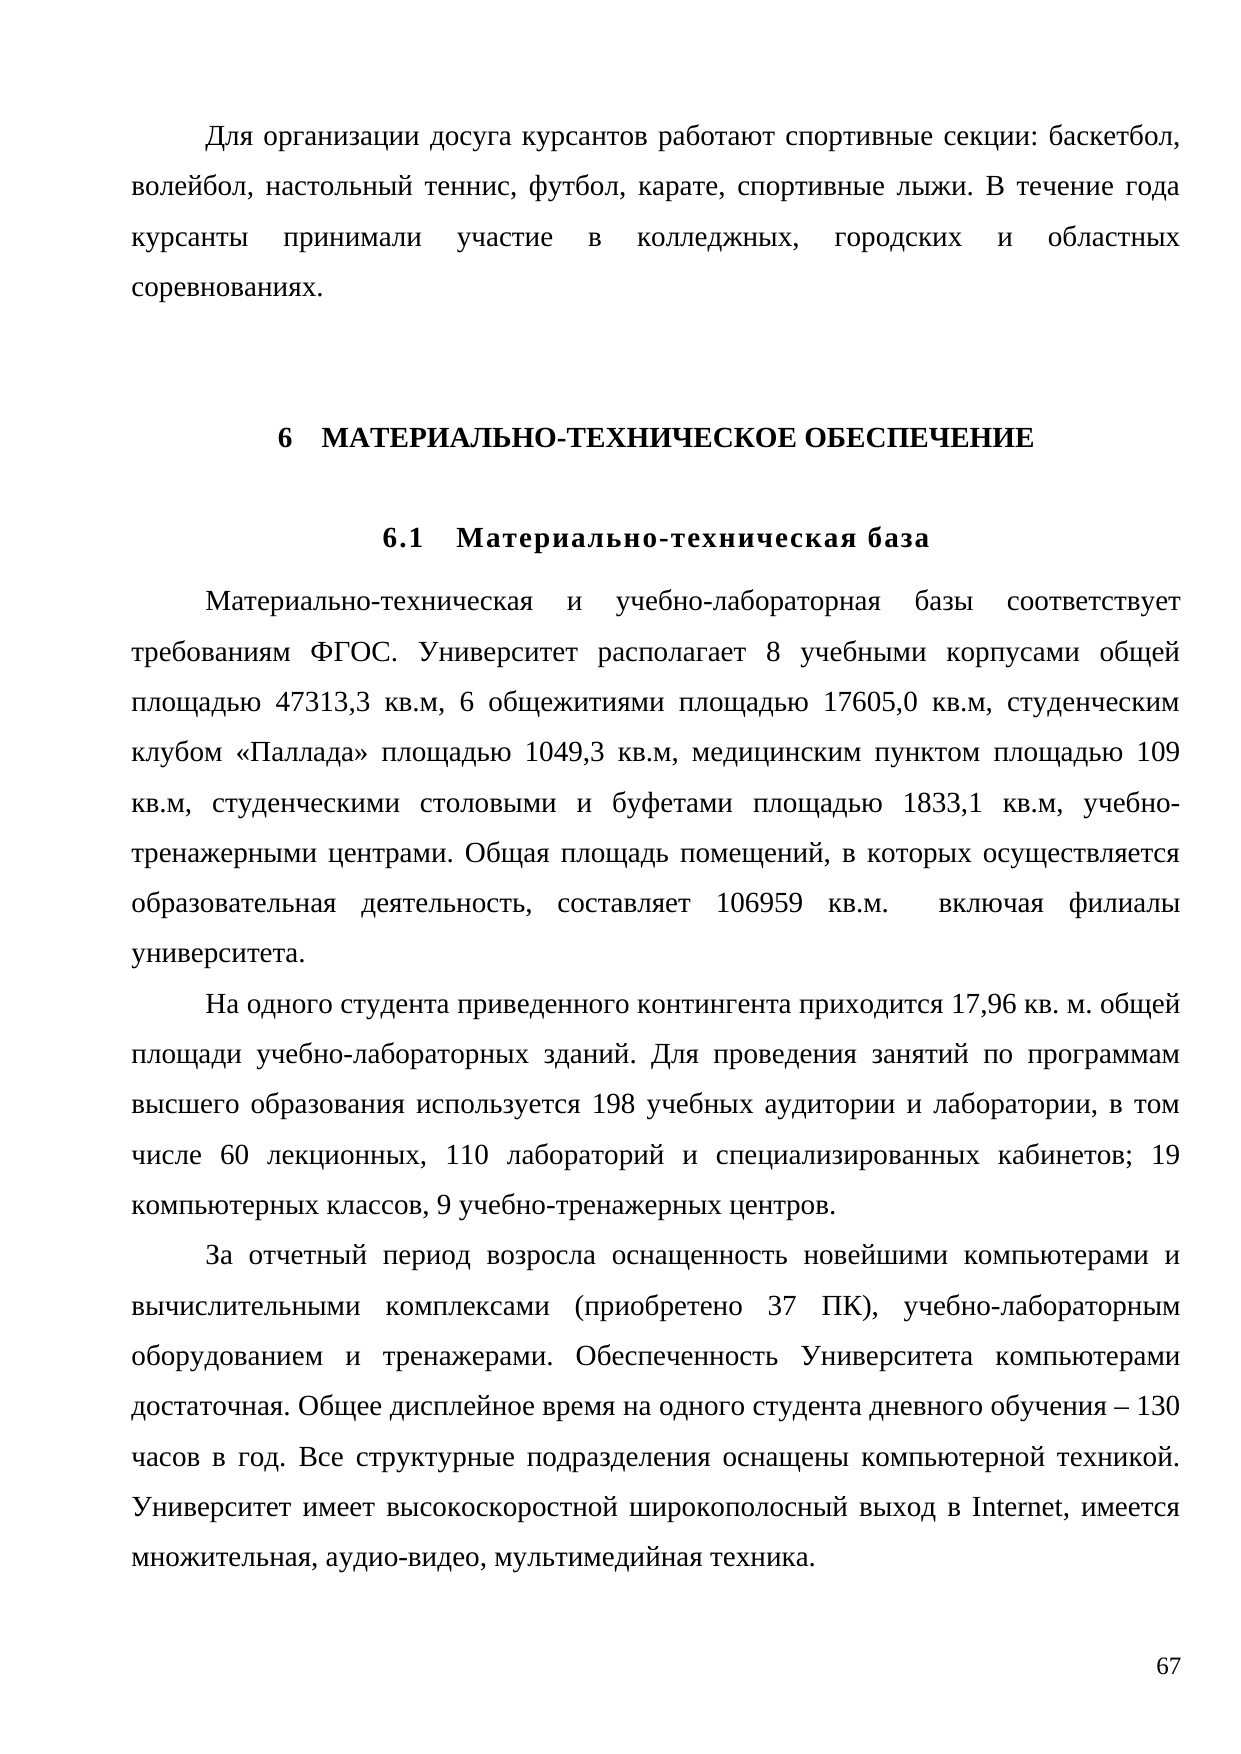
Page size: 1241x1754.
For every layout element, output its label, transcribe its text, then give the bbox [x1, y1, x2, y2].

text За отчетный период возросла оснащенность новейшими компьютерами и вычислительными комплексами (приобретено 37 ПК), учебно-лабораторным оборудованием и тренажерами. Обеспеченность Университета компьютерами достаточная. Общее дисплейное время на одного студента дневного обучения – 130 часов в год. Все структурные подразделения оснащены компьютерной техникой. Университет имеет высокоскоростной широкополосный выход в Internet, имеется множительная, аудио-видео, мультимедийная техника. [131, 1237, 1181, 1573]
text Для организации досуга курсантов работают спортивные секции: баскетбол, волейбол, настольный теннис, футбол, карате, спортивные лыжи. В течение года курсанты принимали участие в колледжных, городских и областных соревнованиях. [131, 118, 1181, 303]
text Материально-техническая и учебно-лабораторная базы соответствует требованиям ФГОС. Университет располагает 8 учебными корпусами общей площадью 47313,3 кв.м, 6 общежитиями площадью 17605,0 кв.м, студенческим клубом «Паллада» площадью 1049,3 кв.м, медицинским пунктом площадью 109 кв.м, студенческими столовыми и буфетами площадью 1833,1 кв.м, учебно-тренажерными центрами. Общая площадь помещений, в которых осуществляется образовательная деятельность, составляет 106959 кв.м. включая филиалы университета. [131, 583, 1181, 969]
list Материально-техническая база [131, 521, 1181, 554]
list МАТЕРИАЛЬНО-ТЕХНИЧЕСКОЕ ОБЕСПЕЧЕНИЕ [131, 420, 1181, 453]
text На одного студента приведенного контингента приходится 17,96 кв. м. общей площади учебно-лабораторных зданий. Для проведения занятий по программам высшего образования используется 198 учебных аудитории и лаборатории, в том числе 60 лекционных, 110 лабораторий и специализированных кабинетов; 19 компьютерных классов, 9 учебно-тренажерных центров. [131, 986, 1181, 1221]
